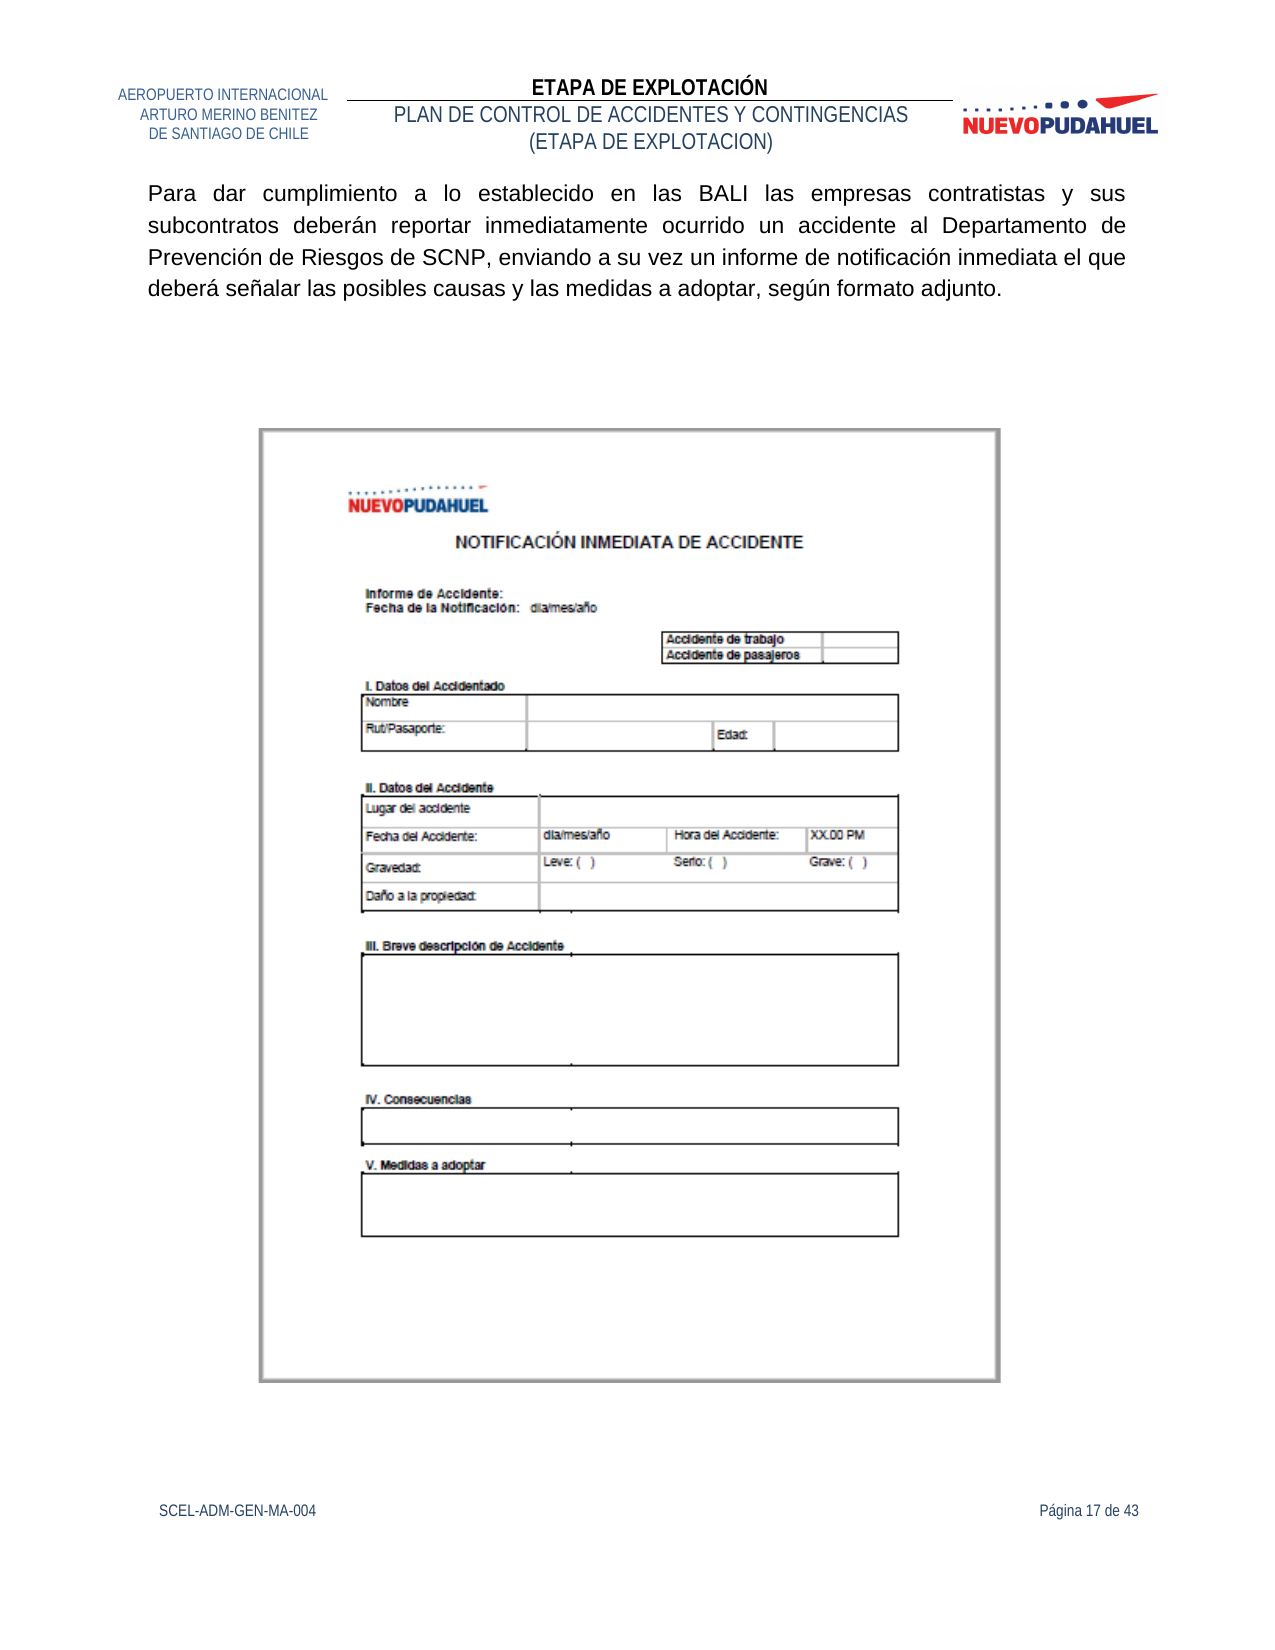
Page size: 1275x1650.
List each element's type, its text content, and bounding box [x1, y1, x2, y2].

picture [959, 86, 1165, 141]
picture [258, 428, 1001, 1383]
text Para dar cumplimiento a lo establecido en las BALI las empresas contratistas y sus subcontratos deberán reportar inmediatamente ocurrido un accidente al Departamento de Prevención de Riesgos de SCNP, enviando a su vez un informe de notificación inmediata el que deberá señalar las posibles causas y las medidas a adoptar, según formato adjunto. [148, 180, 1127, 301]
